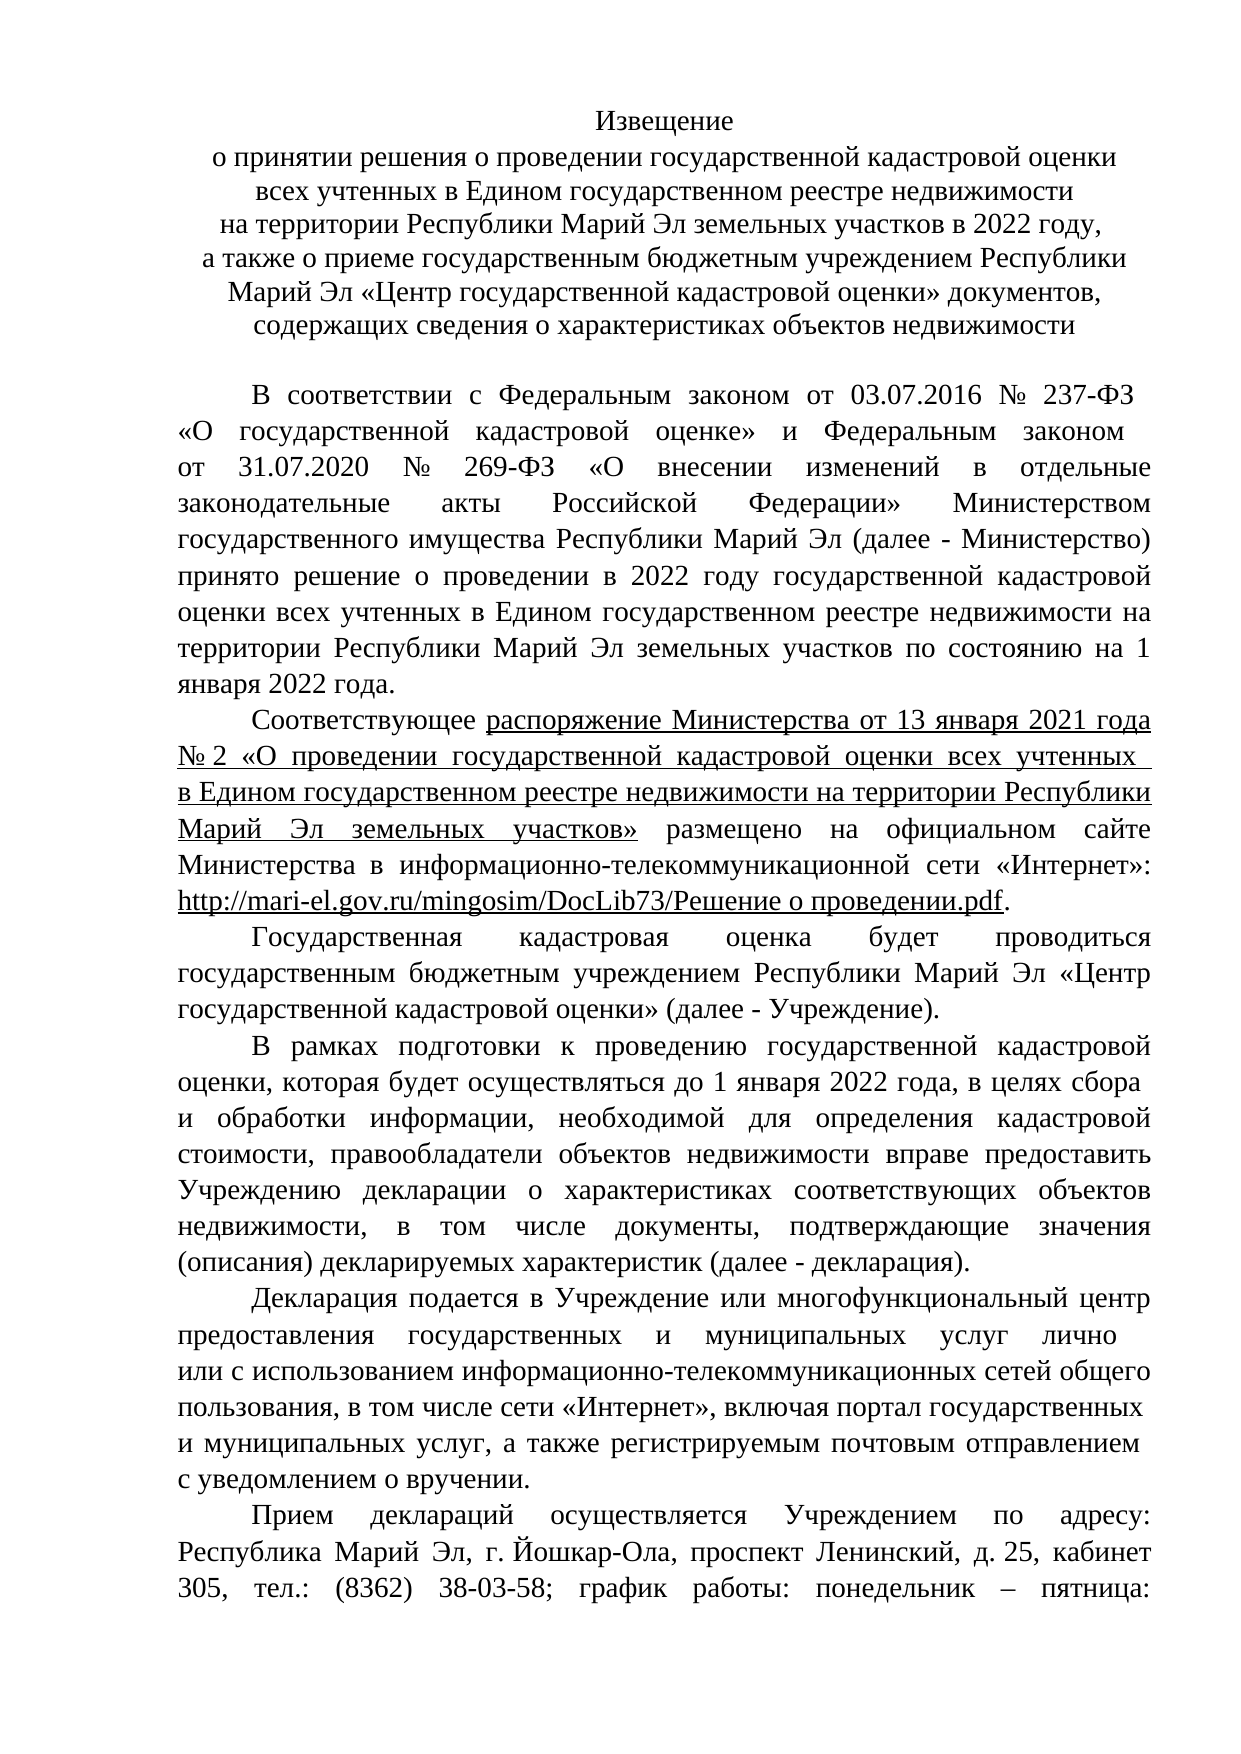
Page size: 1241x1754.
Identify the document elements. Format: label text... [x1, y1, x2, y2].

text Извещение [177, 103, 1152, 137]
text на территории Республики Марий Эл земельных участков в 2022 году, а также о приеме государственным бюджетным учреждением Республики Марий Эл «Центр государственной кадастровой оценки» документов, содержащих сведения о характеристиках объектов недвижимости [177, 207, 1152, 341]
text Декларация подается в Учреждение или многофункциональный центр предоставления государственных и муниципальных услуг лично или с использованием информационно-телекоммуникационных сетей общего пользования, в том числе сети «Интернет», включая портал государственных и муниципальных услуг, а также регистрируемым почтовым отправлением с уведомлением о вручении. [177, 1281, 1152, 1495]
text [177, 1497, 1152, 1603]
text В рамках подготовки к проведению государственной кадастровой оценки, которая будет осуществляться до 1 января 2022 года, в целях сбора и обработки информации, необходимой для определения кадастровой стоимости, правообладатели объектов недвижимости вправе предоставить Учреждению декларации о характеристиках соответствующих объектов недвижимости, в том числе документы, подтверждающие значения (описания) декларируемых характеристик (далее - декларация). [177, 1028, 1152, 1278]
text Соответствующее распоряжение Министерства от 13 января 2021 года № 2 «О проведении государственной кадастровой оценки всех учтенных в Едином государственном реестре недвижимости на территории Республики Марий Эл земельных участков» размещено на официальном сайте Министерства в информационно-телекоммуникационной сети «Интернет»: http://mari-el.gov.ru/mingosim/DocLib73/Решение о проведении.pdf. [177, 702, 1152, 768]
text В соответствии с Федеральным законом от 03.07.2016 № 237-ФЗ «О государственной кадастровой оценке» и Федеральным законом от 31.07.2020 № 269-ФЗ «О внесении изменений в отдельные законодательные акты Российской Федерации» Министерством государственного имущества Республики Марий Эл (далее - Министерство) принято решение о проведении в 2022 году государственной кадастровой оценки всех учтенных в Едином государственном реестре недвижимости на территории Республики Марий Эл земельных участков по состоянию на 1 января 2022 года. [177, 377, 1152, 700]
text Соответствующее распоряжение Министерства от 13 января 2021 года № 2 «О проведении государственной кадастровой оценки всех учтенных в Едином государственном реестре недвижимости на территории Республики Марий Эл земельных участков» размещено на официальном сайте Министерства в информационно-телекоммуникационной сети «Интернет»: http://mari-el.gov.ru/mingosim/DocLib73/Решение о проведении.pdf. [177, 805, 1152, 917]
text Государственная кадастровая оценка будет проводиться государственным бюджетным учреждением Республики Марий Эл «Центр государственной кадастровой оценки» (далее - Учреждение). [177, 919, 1152, 1025]
text всех учтенных в Едином государственном реестре недвижимости [177, 173, 1152, 207]
text Соответствующее распоряжение Министерства от 13 января 2021 года № 2 «О проведении государственной кадастровой оценки всех учтенных в Едином государственном реестре недвижимости на территории Республики Марий Эл земельных участков» размещено на официальном сайте Министерства в информационно-телекоммуникационной сети «Интернет»: http://mari-el.gov.ru/mingosim/DocLib73/Решение о проведении.pdf. [177, 769, 1152, 804]
text о принятии решения о проведении государственной кадастровой оценки [177, 139, 1152, 173]
